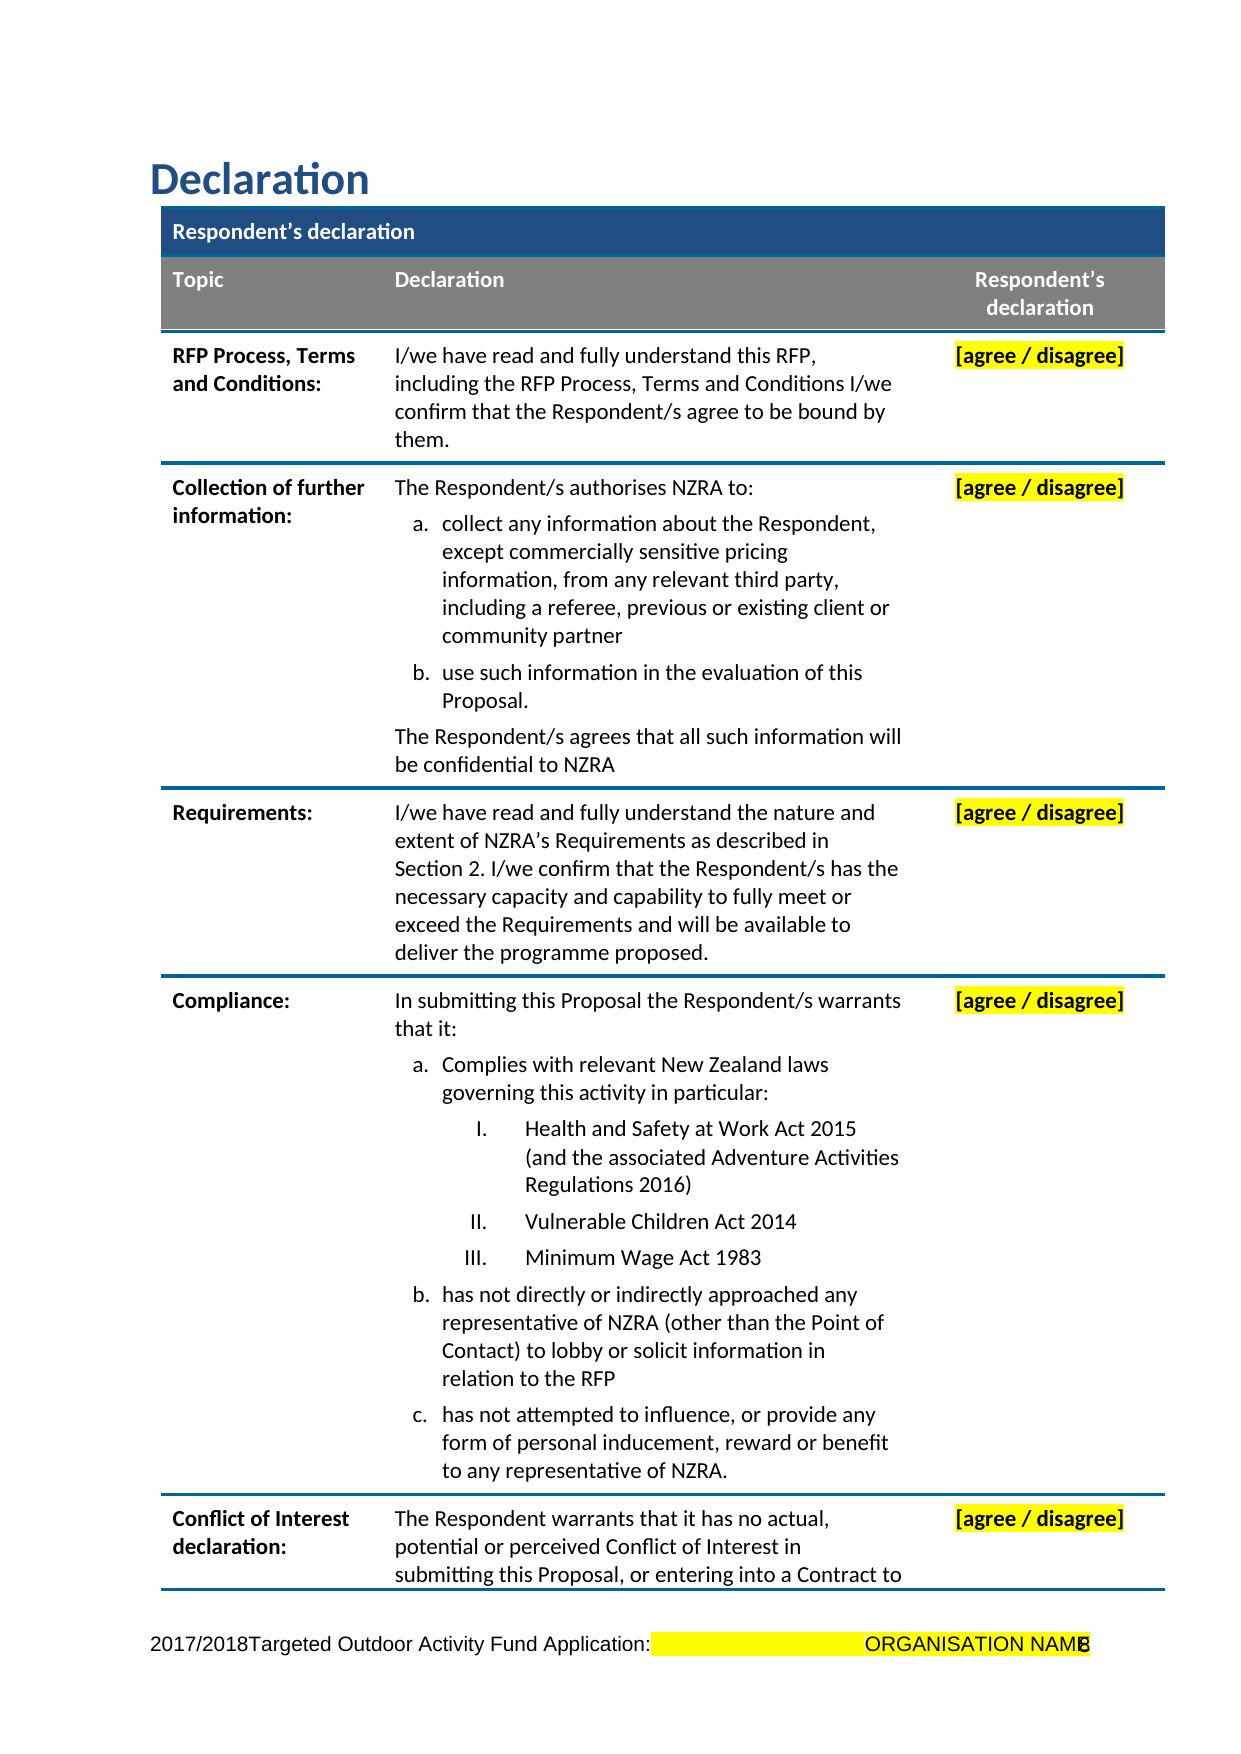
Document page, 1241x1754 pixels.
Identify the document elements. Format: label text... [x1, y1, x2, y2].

table_cell Compliance: [161, 978, 383, 1492]
table_cell Requirements: [161, 790, 383, 974]
subtitle Declaration [150, 150, 1090, 206]
table_cell [agree / disagree] [914, 978, 1165, 1492]
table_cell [161, 1496, 383, 1588]
table_cell [agree / disagree] [914, 1496, 1165, 1588]
table_cell I/we have read and fully understand this RFP, including the RFP Process, Terms and Conditions I/we confirm that the Respondent/s agree to be bound by them. [383, 333, 914, 461]
table_cell [agree / disagree] [914, 333, 1165, 461]
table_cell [383, 1496, 914, 1588]
table_cell In submitting this Proposal the Respondent/s warrants that it: Complies with relevant New Zealand laws governing this activity in particular: Health and Safety at Work Act 2015 (and the associated Adventure Activities Regulations 2016) Vulnerable Children Act 2014 Minimum Wage Act 1983 has not directly or indirectly approached any representative of NZRA (other than the Point of Contact) to lobby or solicit information in relation to the RFP has not attempted to influence, or provide any form of personal inducement, reward or benefit to any representative of NZRA. [383, 978, 914, 1492]
table_cell Collection of further information: [161, 465, 383, 786]
table_cell The Respondent/s authorises NZRA to: collect any information about the Respondent, except commercially sensitive pricing information, from any relevant third party, including a referee, previous or existing client or community partner use such information in the evaluation of this Proposal. The Respondent/s agrees that all such information will be confidential to NZRA [383, 465, 914, 786]
table_cell [agree / disagree] [914, 465, 1165, 786]
table_cell Declaration [383, 257, 914, 329]
table_header Respondent’s declaration [161, 209, 1165, 254]
table_cell I/we have read and fully understand the nature and extent of NZRA’s Requirements as described in Section 2. I/we confirm that the Respondent/s has the necessary capacity and capability to fully meet or exceed the Requirements and will be available to deliver the programme proposed. [383, 790, 914, 974]
table_cell [agree / disagree] [914, 790, 1165, 974]
table_cell RFP Process, Terms and Conditions: [161, 333, 383, 461]
table_cell Respondent’s declaration [914, 257, 1165, 329]
table_cell Topic [161, 257, 383, 329]
